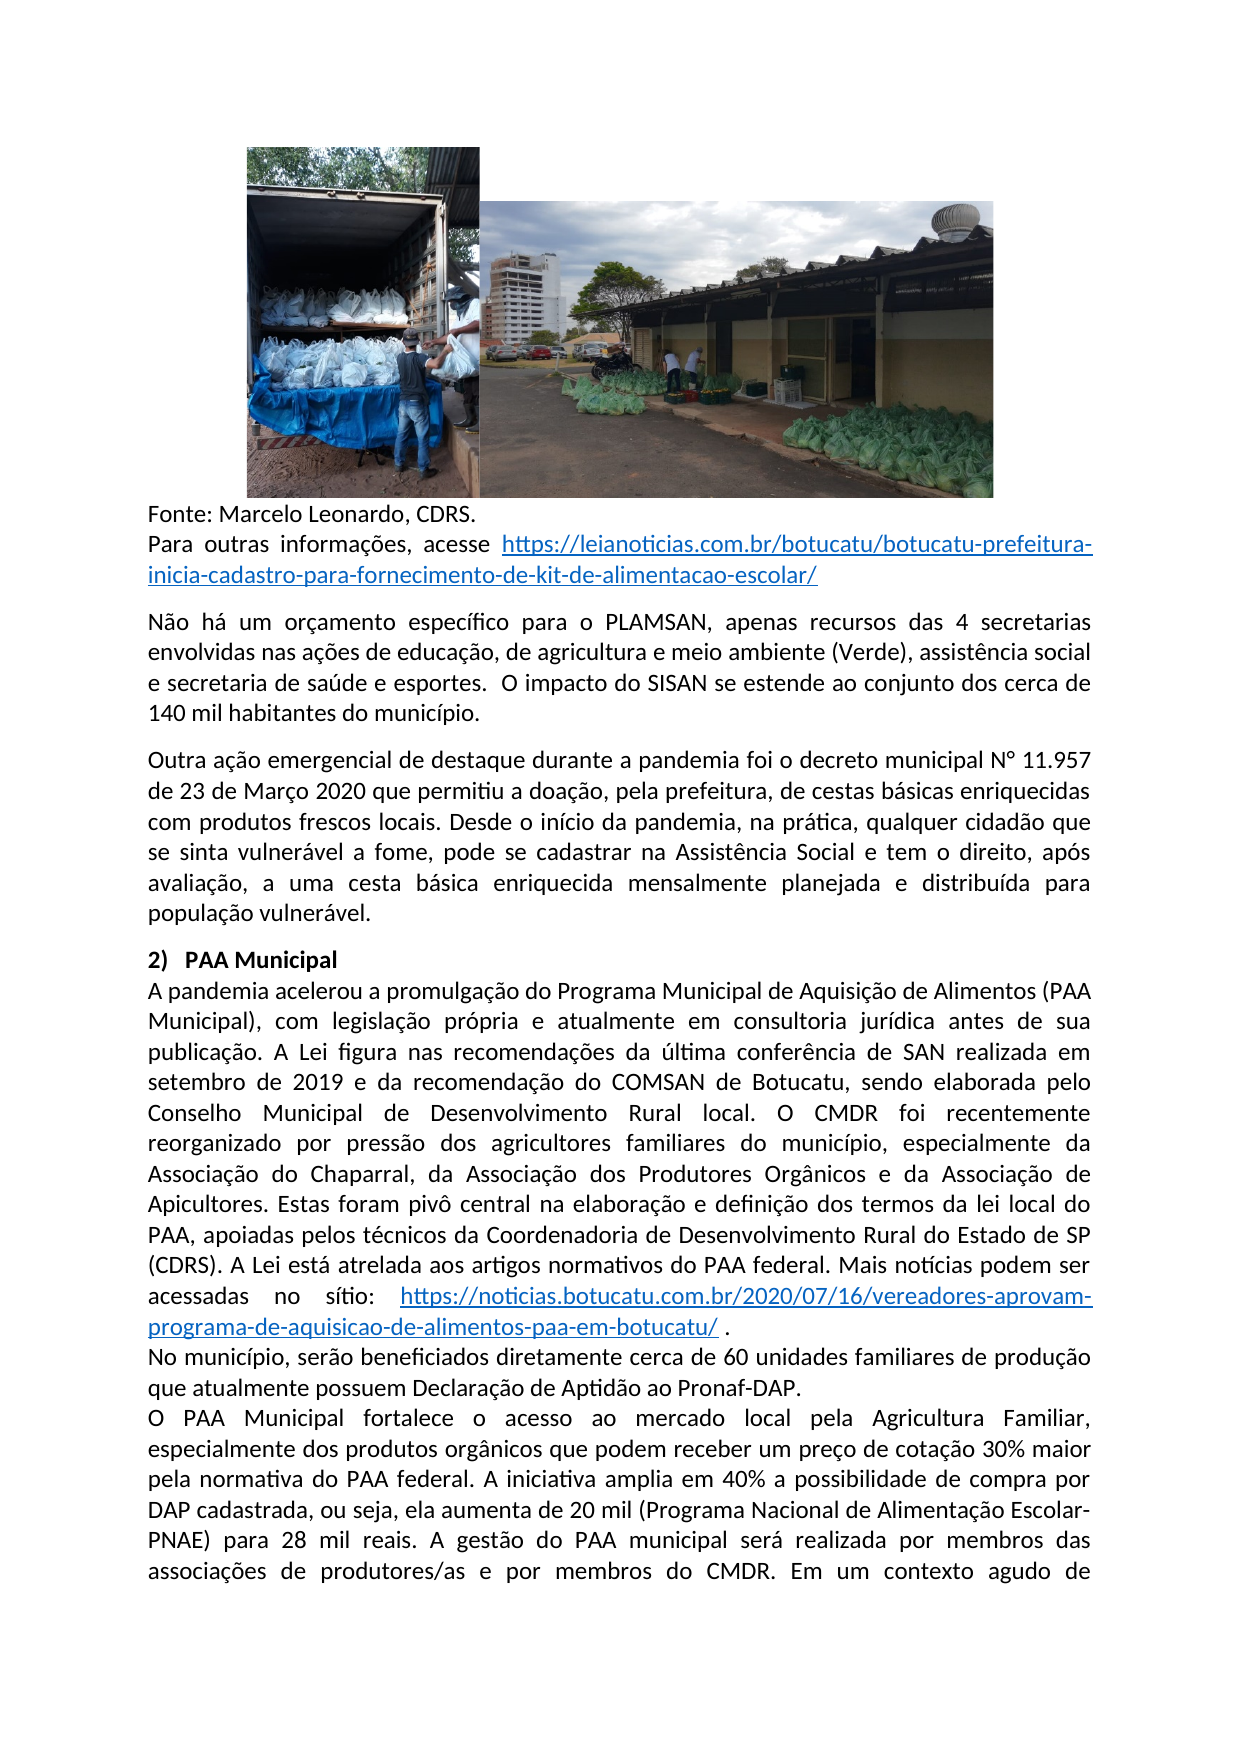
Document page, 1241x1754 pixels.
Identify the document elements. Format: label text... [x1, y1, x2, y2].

list No município, serão beneficiados diretamente cerca de 60 unidades familiares de produção que atualmente possuem Declaração de Aptidão ao Pronaf-DAP. [148, 1341, 1092, 1402]
picture [246, 147, 994, 498]
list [148, 1402, 1092, 1585]
text Fonte: Marcelo Leonardo, CDRS. [148, 498, 1092, 528]
list A pandemia acelerou a promulgação do Programa Municipal de Aquisição de Alimentos (PAA Municipal), com legislação própria e atualmente em consultoria jurídica antes de sua publicação. A Lei figura nas recomendações da última conferência de SAN realizada em setembro de 2019 e da recomendação do COMSAN de Botucatu, sendo elaborada pelo Conselho Municipal de Desenvolvimento Rural local. O CMDR foi recentemente reorganizado por pressão dos agricultores familiares do município, especialmente da Associação do Chaparral, da Associação dos Produtores Orgânicos e da Associação de Apicultores. Estas foram pivô central na elaboração e definição dos termos da lei local do PAA, apoiadas pelos técnicos da Coordenadoria de Desenvolvimento Rural do Estado de SP (CDRS). A Lei está atrelada aos artigos normativos do PAA federal. Mais notícias podem ser acessadas no sítio: https://noticias.botucatu.com.br/2020/07/16/vereadores-aprovam-programa-de-aquisicao-de-alimentos-paa-em-botucatu/ . [148, 975, 1092, 1341]
text Não há um orçamento específico para o PLAMSAN, apenas recursos das 4 secretarias envolvidas nas ações de educação, de agricultura e meio ambiente (Verde), assistência social e secretaria de saúde e esportes. O impacto do SISAN se estende ao conjunto dos cerca de 140 mil habitantes do município. [148, 606, 1092, 728]
text Outra ação emergencial de destaque durante a pandemia foi o decreto municipal N° 11.957 de 23 de Março 2020 que permitiu a doação, pela prefeitura, de cestas básicas enriquecidas com produtos frescos locais. Desde o início da pandemia, na prática, qualquer cidadão que se sinta vulnerável a fome, pode se cadastrar na Assistência Social e tem o direito, após avaliação, a uma cesta básica enriquecida mensalmente planejada e distribuída para população vulnerável. [148, 745, 1092, 928]
list PAA Municipal [148, 944, 1092, 975]
text Para outras informações, acesse https://leianoticias.com.br/botucatu/botucatu-prefeitura-inicia-cadastro-para-fornecimento-de-kit-de-alimentacao-escolar/ [148, 528, 1092, 589]
